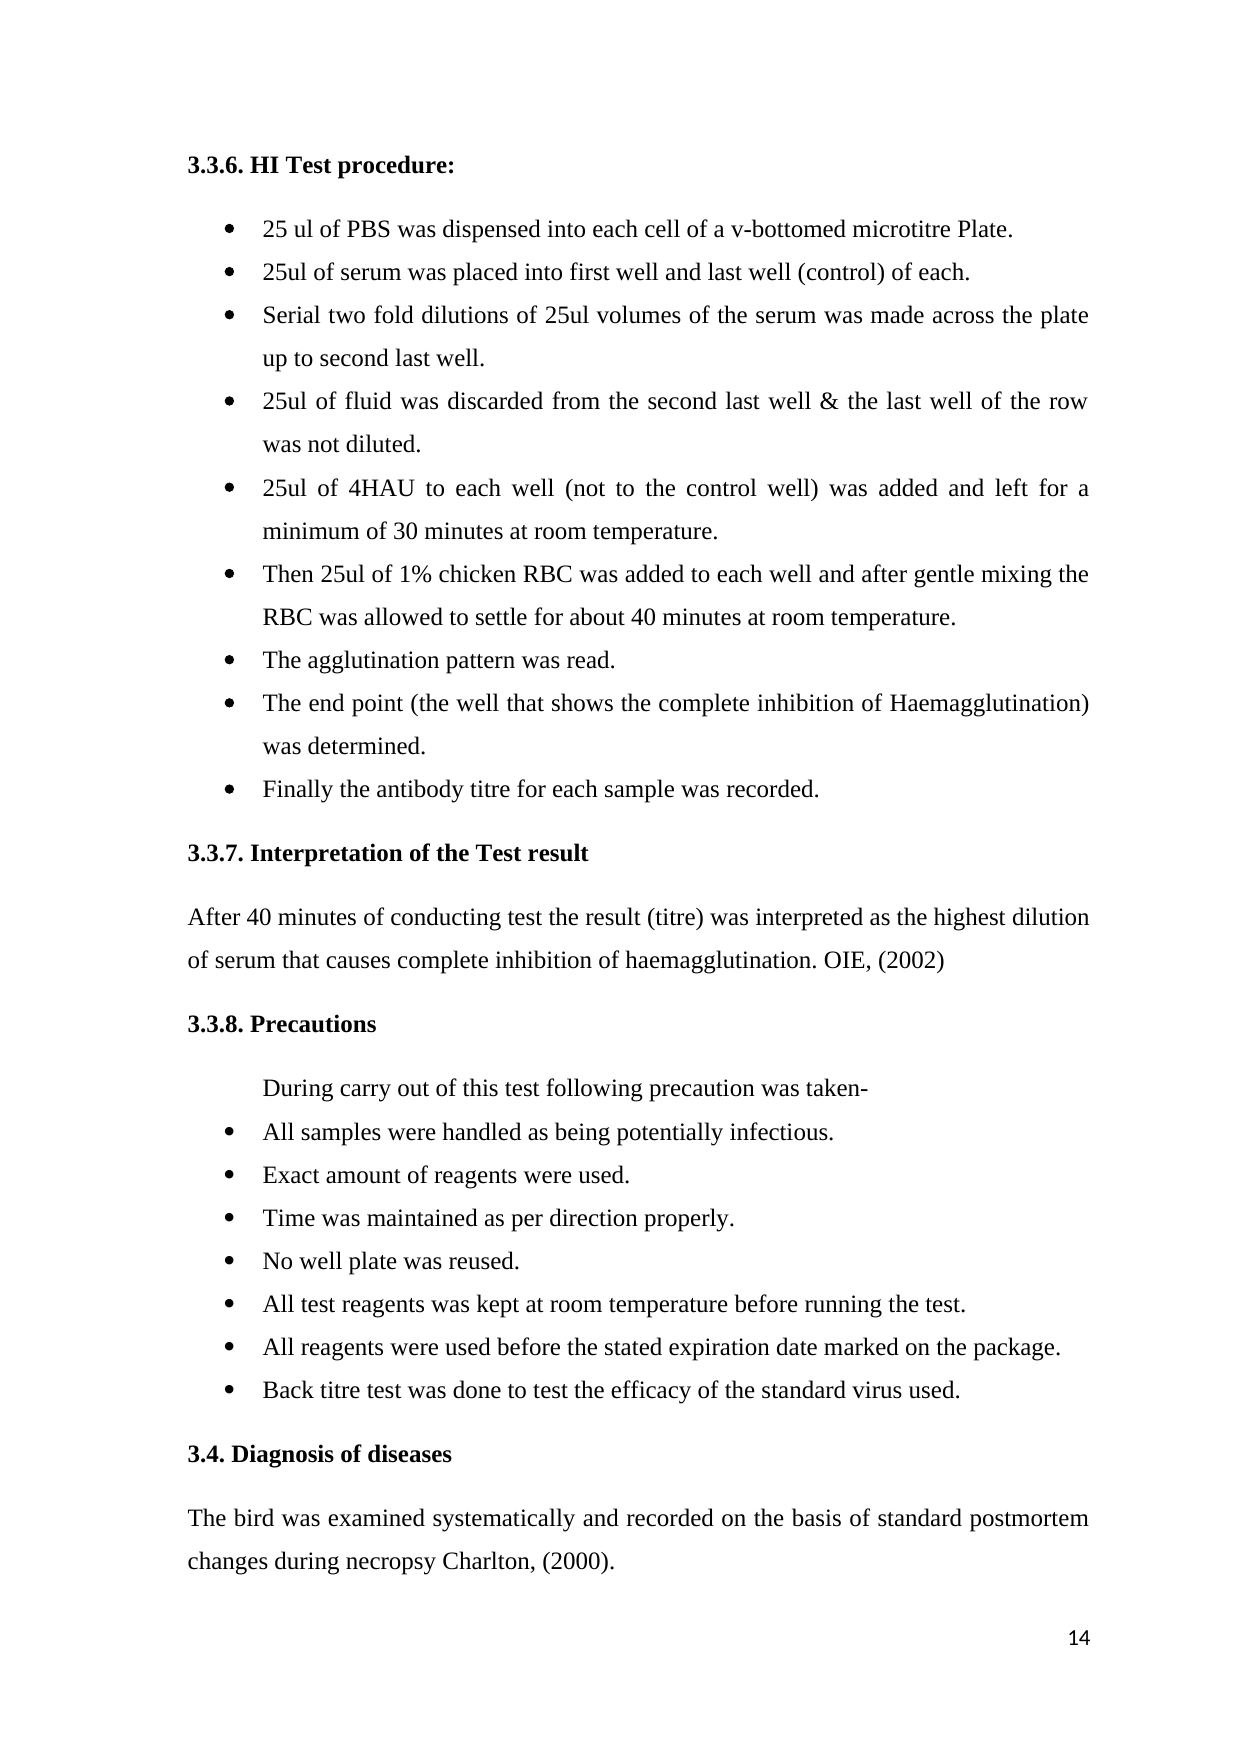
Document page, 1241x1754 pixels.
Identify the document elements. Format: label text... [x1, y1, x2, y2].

list Finally the antibody titre for each sample was recorded. [225, 774, 1090, 803]
list 25 ul of PBS was dispensed into each cell of a v-bottomed microtitre Plate. [225, 214, 1090, 243]
list All reagents were used before the stated expiration date marked on the package. [225, 1332, 1090, 1361]
text 3.3.6. HI Test procedure: [187, 150, 1090, 179]
list 25ul of 4HAU to each well (not to the control well) was added and left for a minimum of 30 minutes at room temperature. [225, 473, 1090, 544]
list All samples were handled as being potentially infectious. [225, 1117, 1090, 1145]
list 25ul of serum was placed into first well and last well (control) of each. [225, 257, 1090, 286]
list Time was maintained as per direction properly. [225, 1203, 1090, 1232]
text 3.3.7. Interpretation of the Test result [187, 838, 1090, 867]
list The agglutination pattern was read. [225, 645, 1090, 674]
text 3.4. Diagnosis of diseases [187, 1439, 1090, 1468]
list Exact amount of reagents were used. [225, 1160, 1090, 1188]
list The end point (the well that shows the complete inhibition of Haemagglutination) was determined. [225, 688, 1090, 760]
list All test reagents was kept at room temperature before running the test. [225, 1289, 1090, 1318]
list Serial two fold dilutions of 25ul volumes of the serum was made across the plate up to second last well. [225, 300, 1090, 372]
text After 40 minutes of conducting test the result (titre) was interpreted as the highest dilution of serum that causes complete inhibition of haemagglutination. OIE, (2002) [187, 902, 1090, 974]
list During carry out of this test following precaution was taken- [262, 1073, 1090, 1102]
text 3.3.8. Precautions [187, 1009, 1090, 1038]
list Then 25ul of 1% chicken RBC was added to each well and after gentle mixing the RBC was allowed to settle for about 40 minutes at room temperature. [225, 559, 1090, 631]
list 25ul of fluid was discarded from the second last well & the last well of the row was not diluted. [225, 386, 1090, 458]
text The bird was examined systematically and recorded on the basis of standard postmortem changes during necropsy Charlton, (2000). [187, 1503, 1090, 1575]
list Back titre test was done to test the efficacy of the standard virus used. [225, 1375, 1090, 1404]
list No well plate was reused. [225, 1246, 1090, 1275]
